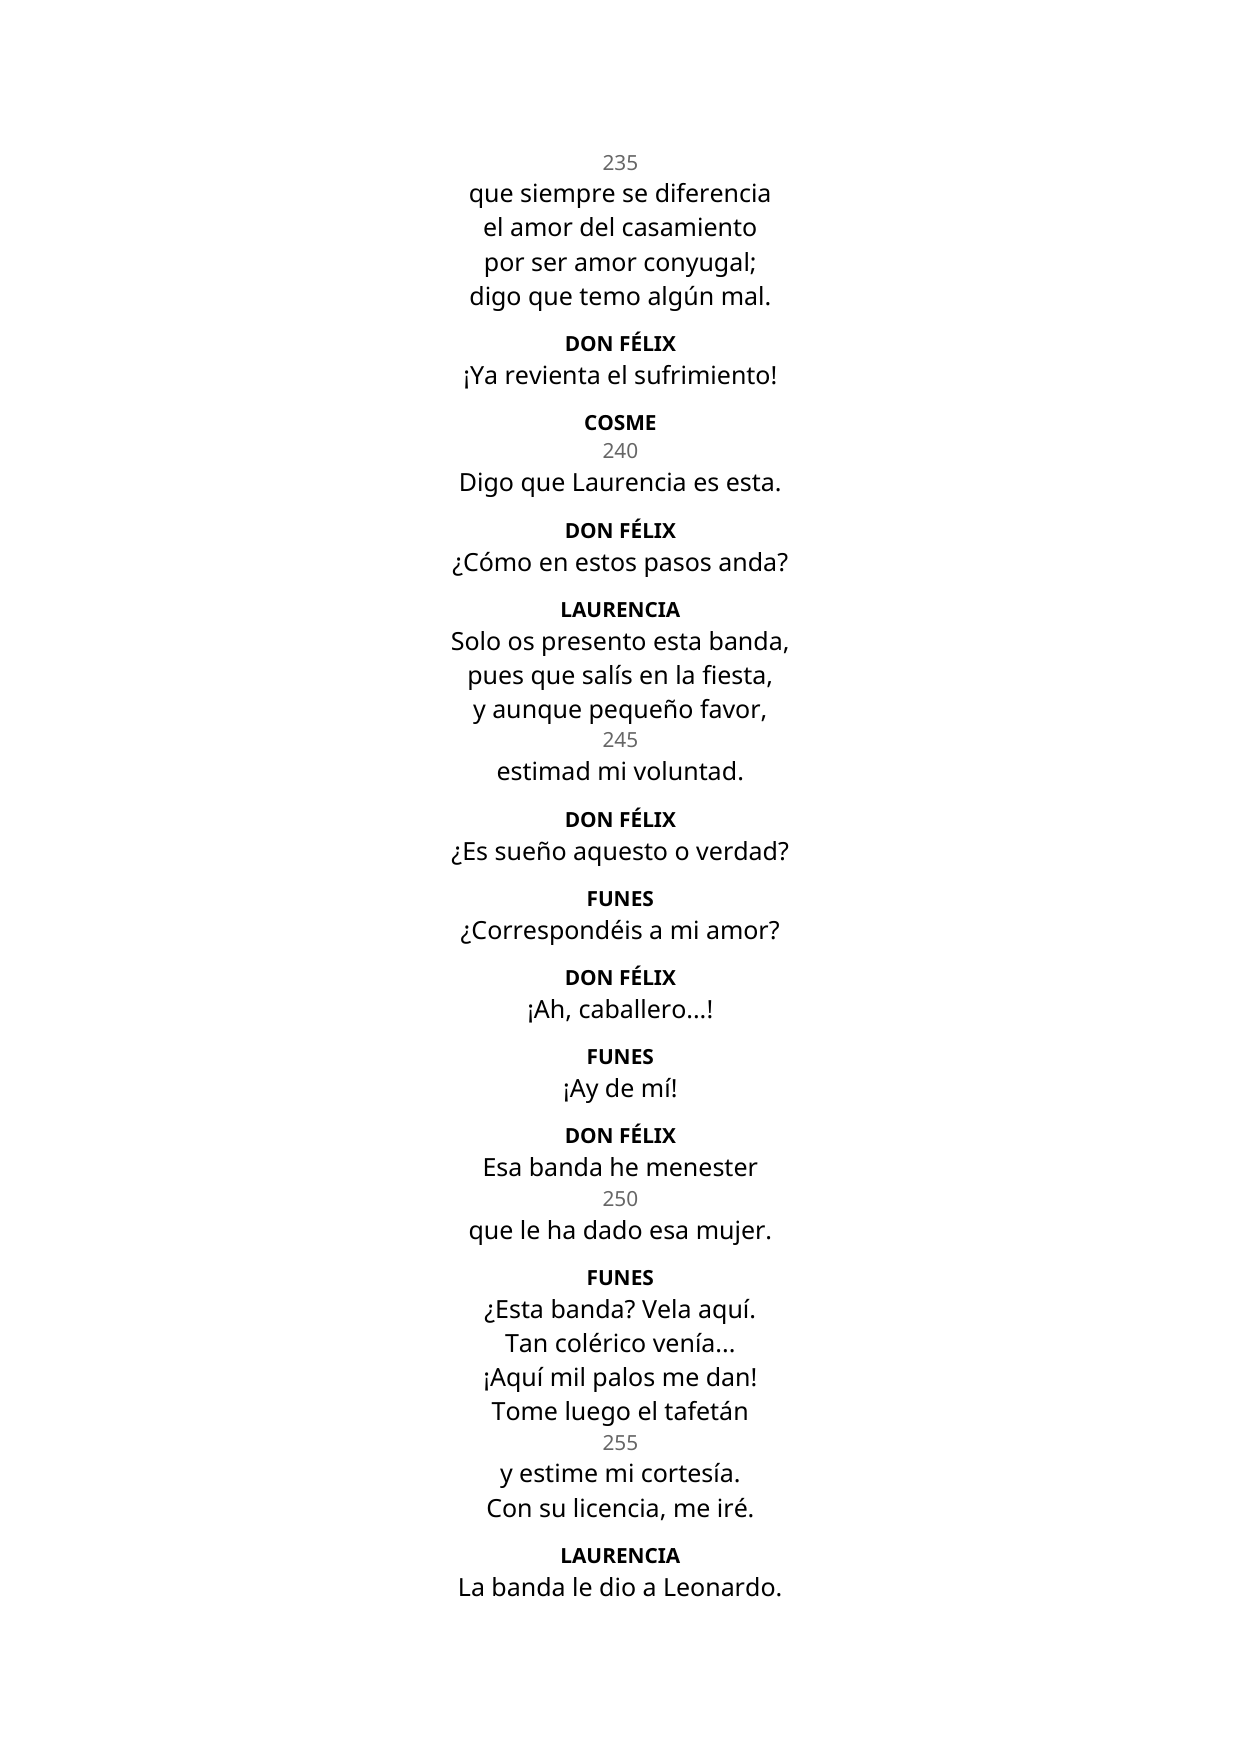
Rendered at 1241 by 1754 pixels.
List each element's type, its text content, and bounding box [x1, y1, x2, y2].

text 255 [177, 1428, 1063, 1456]
text que le ha dado esa mujer. [177, 1212, 1063, 1246]
text 245 [177, 726, 1063, 754]
text Digo que Laurencia es esta. [177, 465, 1063, 499]
text FUNES [177, 1042, 1063, 1071]
text La banda le dio a Leonardo. [177, 1569, 1063, 1603]
text Tome luego el tafetán [177, 1394, 1063, 1428]
text ¡Ya revienta el sufrimiento! [177, 357, 1063, 391]
text ¿Es sueño aquesto o verdad? [177, 833, 1063, 867]
text 235 [177, 148, 1063, 176]
text 240 [177, 437, 1063, 465]
text ¡Ay de mí! [177, 1071, 1063, 1105]
text por ser amor conyugal; [177, 244, 1063, 278]
text FUNES [177, 1263, 1063, 1291]
text Tan colérico venía... [177, 1326, 1063, 1359]
text COSME [177, 408, 1063, 437]
text ¡Ah, caballero...! [177, 991, 1063, 1026]
text LAURENCIA [177, 1541, 1063, 1569]
text estimad mi voluntad. [177, 754, 1063, 788]
text ¿Cómo en estos pasos anda? [177, 544, 1063, 578]
text DON FÉLIX [177, 805, 1063, 833]
text DON FÉLIX [177, 1121, 1063, 1150]
text que siempre se diferencia [177, 176, 1063, 210]
text Esa banda he menester [177, 1150, 1063, 1184]
text DON FÉLIX [177, 329, 1063, 357]
text ¿Esta banda? Vela aquí. [177, 1291, 1063, 1326]
text ¡Aquí mil palos me dan! [177, 1359, 1063, 1394]
text DON FÉLIX [177, 516, 1063, 544]
text y estime mi cortesía. [177, 1456, 1063, 1490]
text Con su licencia, me iré. [177, 1490, 1063, 1524]
text LAURENCIA [177, 595, 1063, 623]
text el amor del casamiento [177, 210, 1063, 244]
text digo que temo algún mal. [177, 278, 1063, 312]
text Solo os presento esta banda, [177, 623, 1063, 657]
text 250 [177, 1184, 1063, 1212]
text ¿Correspondéis a mi amor? [177, 912, 1063, 946]
text DON FÉLIX [177, 963, 1063, 991]
text y aunque pequeño favor, [177, 691, 1063, 726]
text pues que salís en la fiesta, [177, 657, 1063, 691]
text FUNES [177, 884, 1063, 912]
